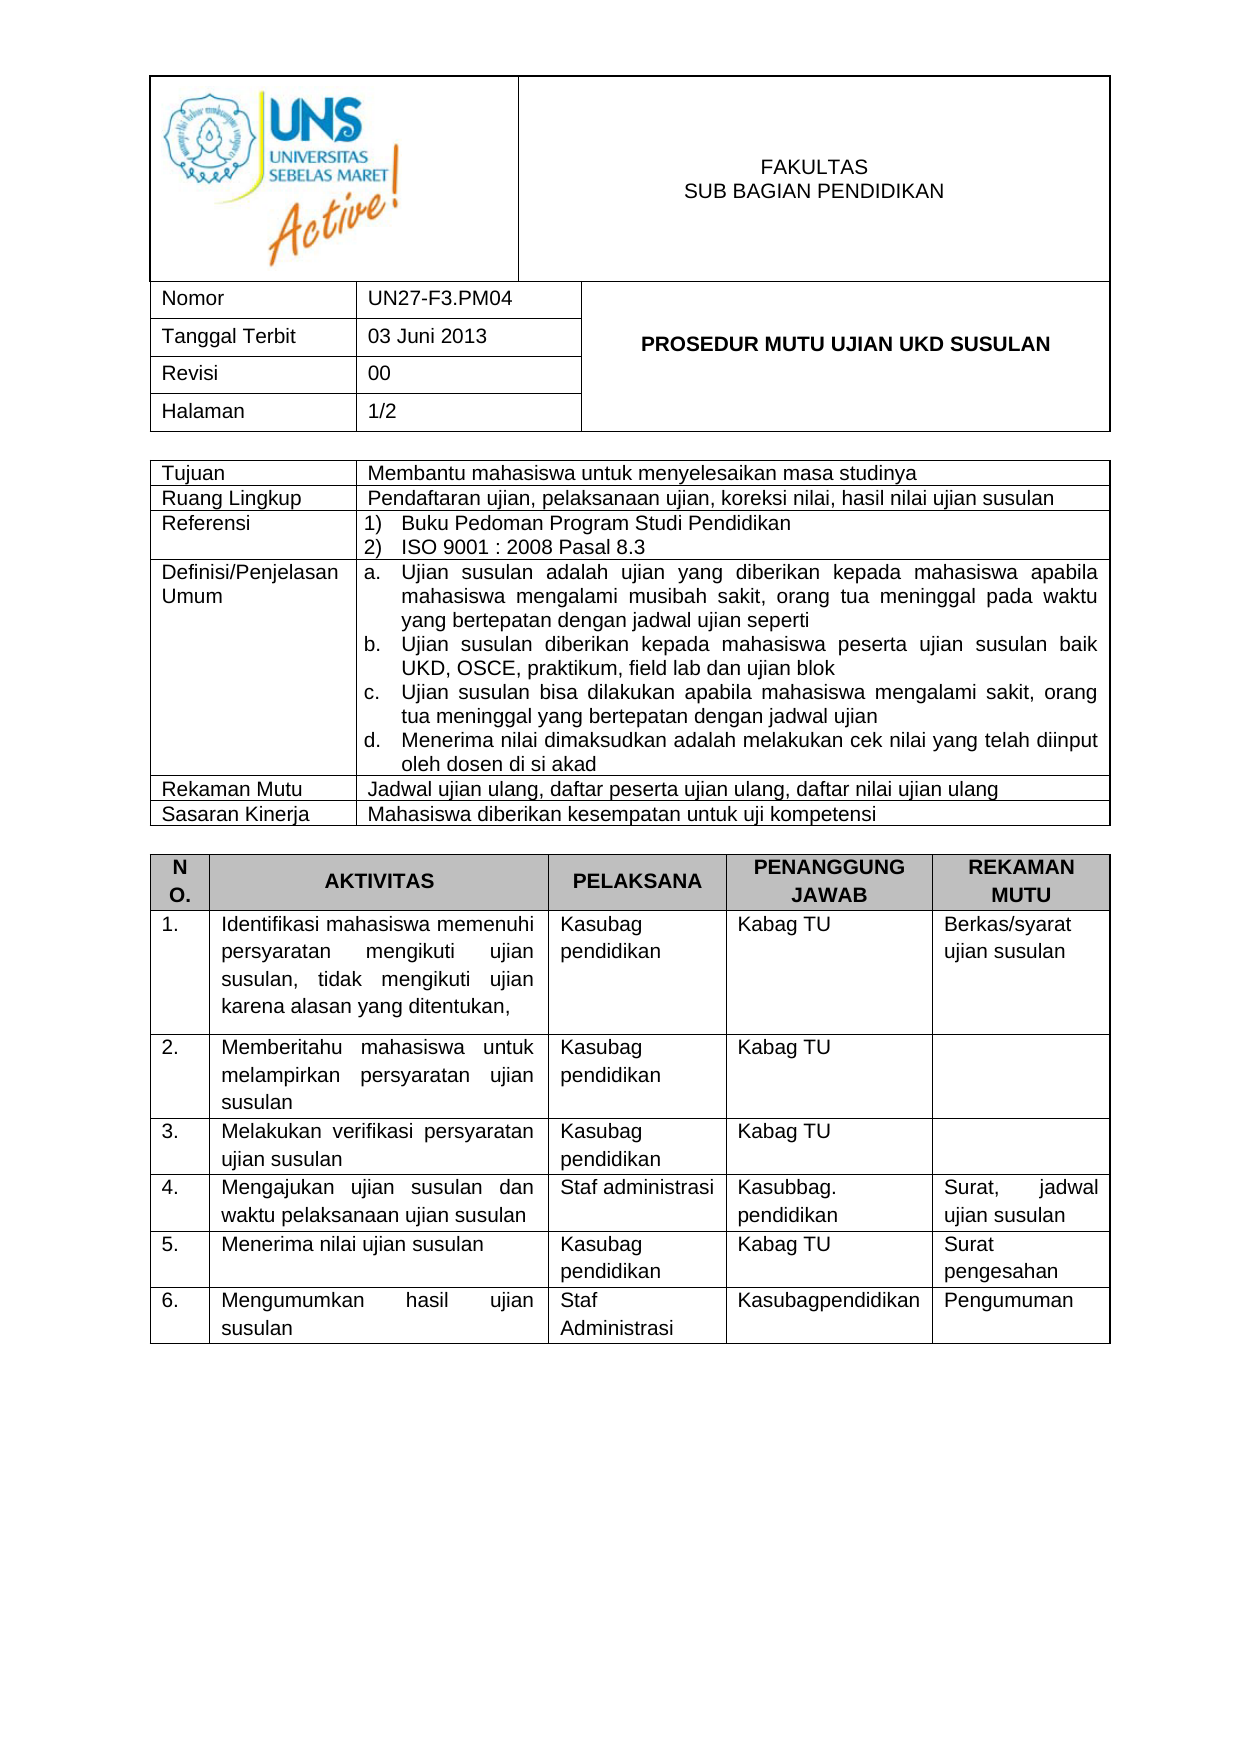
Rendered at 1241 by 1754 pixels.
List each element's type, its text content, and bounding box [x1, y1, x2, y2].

table_cell Mengumumkan hasil ujian susulan [210, 1288, 548, 1343]
table_header PENANGGUNG JAWAB [727, 855, 932, 910]
table_cell Kasubag pendidikan [549, 911, 726, 1034]
table_cell [151, 1035, 209, 1118]
table_cell Pendaftaran ujian, pelaksanaan ujian, koreksi nilai, hasil nilai ujian susulan [357, 486, 1109, 510]
table_cell [151, 1288, 209, 1343]
table_cell Kasubag pendidikan [549, 1035, 726, 1118]
table_cell Kabag TU [727, 1035, 932, 1118]
table_cell Mengajukan ujian susulan dan waktu pelaksanaan ujian susulan [210, 1175, 548, 1231]
table_cell Kasubagpendidikan [727, 1288, 932, 1343]
table_cell Ruang Lingkup [151, 486, 356, 510]
table_cell [933, 1119, 1109, 1174]
table_header REKAMAN MUTU [933, 855, 1109, 910]
table_cell [151, 1119, 209, 1174]
table_cell Surat pengesahan [933, 1232, 1109, 1287]
table_cell Berkas/syarat ujian susulan [933, 911, 1109, 1034]
table_cell [933, 1035, 1109, 1118]
table_cell [151, 1175, 209, 1231]
table_cell Sasaran Kinerja [151, 801, 356, 825]
table_header AKTIVITAS [210, 855, 548, 910]
table_cell Menerima nilai ujian susulan [210, 1232, 548, 1287]
table_cell Kasubag pendidikan [549, 1232, 726, 1287]
table_cell Kabag TU [727, 911, 932, 1034]
table_cell Kabag TU [727, 1232, 932, 1287]
table_cell Kasubbag. pendidikan [727, 1175, 932, 1231]
table_header NO. [151, 855, 209, 910]
table_cell Memberitahu mahasiswa untuk melampirkan persyaratan ujian susulan [210, 1035, 548, 1118]
table_header Membantu mahasiswa untuk menyelesaikan masa studinya [357, 461, 1109, 485]
table_header Tujuan [151, 461, 356, 485]
table_cell Surat, jadwal ujian susulan [933, 1175, 1109, 1231]
table_cell Buku Pedoman Program Studi Pendidikan ISO 9001 : 2008 Pasal 8.3 [357, 511, 1109, 559]
table_cell Melakukan verifikasi persyaratan ujian susulan [210, 1119, 548, 1174]
table_cell Staf Administrasi [549, 1288, 726, 1343]
table_cell Staf administrasi [549, 1175, 726, 1231]
table_cell Rekaman Mutu [151, 776, 356, 800]
table_cell Kabag TU [727, 1119, 932, 1174]
table_cell Jadwal ujian ulang, daftar peserta ujian ulang, daftar nilai ujian ulang [357, 776, 1109, 800]
table_cell Ujian susulan adalah ujian yang diberikan kepada mahasiswa apabila mahasiswa mengalami musibah sakit, orang tua meninggal pada waktu yang bertepatan dengan jadwal ujian seperti Ujian susulan diberikan kepada mahasiswa peserta ujian susulan baik UKD, OSCE, praktikum, field lab dan ujian blok Ujian susulan bisa dilakukan apabila mahasiswa mengalami sakit, orang tua meninggal yang bertepatan dengan jadwal ujian Menerima nilai dimaksudkan adalah melakukan cek nilai yang telah diinput oleh dosen di si akad [357, 560, 1109, 775]
table_cell Mahasiswa diberikan kesempatan untuk uji kompetensi [357, 801, 1109, 825]
table_cell Identifikasi mahasiswa memenuhi persyaratan mengikuti ujian susulan, tidak mengikuti ujian karena alasan yang ditentukan, [210, 911, 548, 1034]
table_header PELAKSANA [549, 855, 726, 910]
table_cell [151, 1232, 209, 1287]
table_cell Kasubag pendidikan [549, 1119, 726, 1174]
table_cell Definisi/Penjelasan Umum [151, 560, 356, 775]
table_cell Pengumuman [933, 1288, 1109, 1343]
table_cell [151, 911, 209, 1034]
table_cell Referensi [151, 511, 356, 559]
